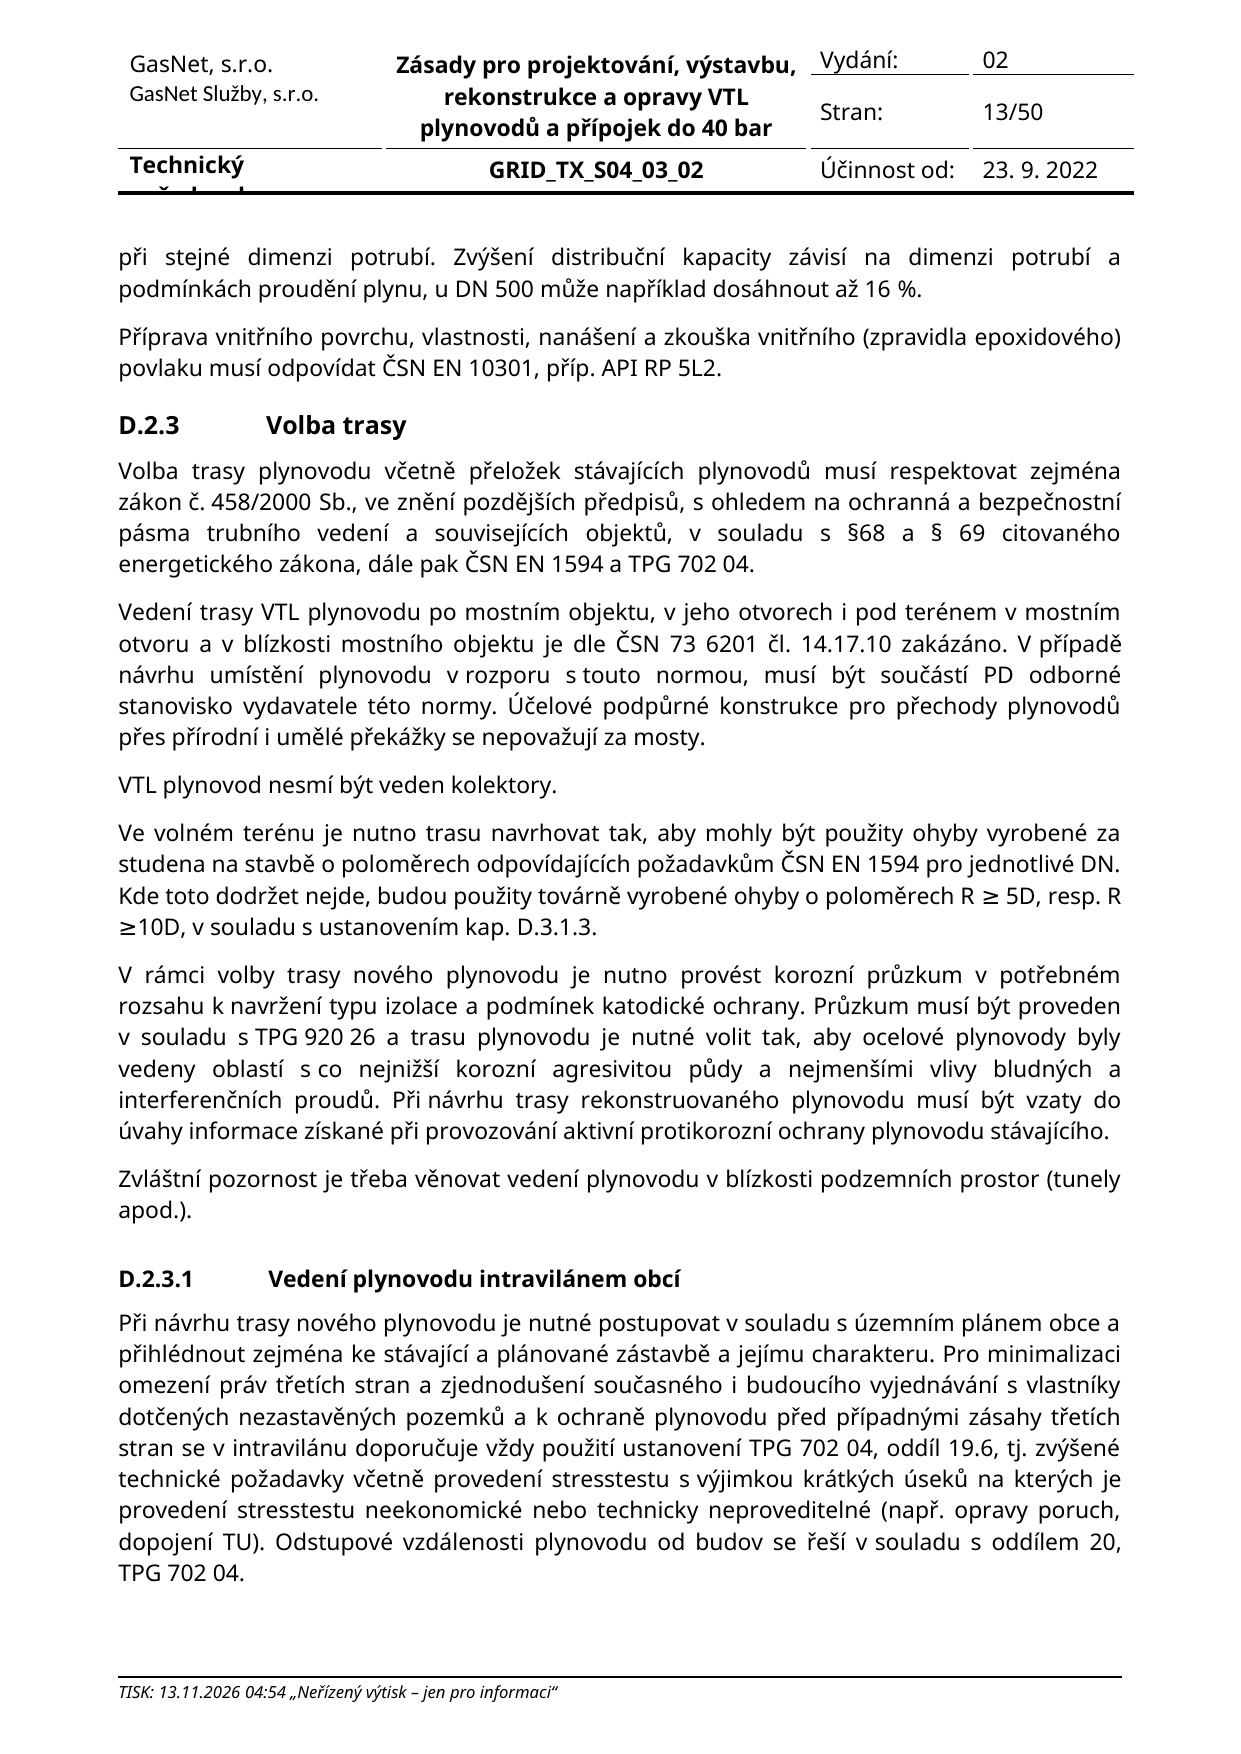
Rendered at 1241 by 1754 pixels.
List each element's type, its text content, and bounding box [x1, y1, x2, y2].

text Při návrhu trasy nového plynovodu je nutné postupovat v souladu s územním plánem obce a přihlédnout zejména ke stávající a plánované zástavbě a jejímu charakteru. Pro minimalizaci omezení práv třetích stran a zjednodušení současného i budoucího vyjednávání s vlastníky dotčených nezastavěných pozemků a k ochraně plynovodu před případnými zásahy třetích stran se v intravilánu doporučuje vždy použití ustanovení TPG 702 04, oddíl 19.6, tj. zvýšené technické požadavky včetně provedení stresstestu s výjimkou krátkých úseků na kterých je provedení stresstestu neekonomické nebo technicky neproveditelné (např. opravy poruch, dopojení TU). Odstupové vzdálenosti plynovodu od budov se řeší v souladu s oddílem 20, TPG 702 04. [118, 1307, 1122, 1588]
text Vedení plynovodu intravilánem obcí [118, 1263, 1122, 1294]
text Volba trasy [118, 408, 1122, 442]
text Příprava vnitřního povrchu, vlastnosti, nanášení a zkouška vnitřního (zpravidla epoxidového) povlaku musí odpovídat ČSN EN 10301, příp. API RP 5L2. [118, 321, 1122, 383]
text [118, 241, 1122, 304]
text Volba trasy plynovodu včetně přeložek stávajících plynovodů musí respektovat zejména zákon č. 458/2000 Sb., ve znění pozdějších předpisů, s ohledem na ochranná a bezpečnostní pásma trubního vedení a souvisejících objektů, v souladu s §68 a § 69 citovaného energetického zákona, dále pak ČSN EN 1594 a TPG 702 04. [118, 454, 1122, 579]
text VTL plynovod nesmí být veden kolektory. [118, 769, 1122, 800]
text V rámci volby trasy nového plynovodu je nutno provést korozní průzkum v potřebném rozsahu k navržení typu izolace a podmínek katodické ochrany. Průzkum musí být proveden v souladu s TPG 920 26 a trasu plynovodu je nutné volit tak, aby ocelové plynovody byly vedeny oblastí s co nejnižší korozní agresivitou půdy a nejmenšími vlivy bludných a interferenčních proudů. Při návrhu trasy rekonstruovaného plynovodu musí být vzaty do úvahy informace získané při provozování aktivní protikorozní ochrany plynovodu stávajícího. [118, 959, 1122, 1146]
text Zvláštní pozornost je třeba věnovat vedení plynovodu v blízkosti podzemních prostor (tunely apod.). [118, 1163, 1122, 1225]
text Ve volném terénu je nutno trasu navrhovat tak, aby mohly být použity ohyby vyrobené za studena na stavbě o poloměrech odpovídajících požadavkům ČSN EN 1594 pro jednotlivé DN. Kde toto dodržet nejde, budou použity továrně vyrobené ohyby o poloměrech R ≥ 5D, resp. R ≥10D, v souladu s ustanovením kap. D.3.1.3. [118, 817, 1122, 942]
text Vedení trasy VTL plynovodu po mostním objektu, v jeho otvorech i pod terénem v mostním otvoru a v blízkosti mostního objektu je dle ČSN 73 6201 čl. 14.17.10 zakázáno. V případě návrhu umístění plynovodu v rozporu s touto normou, musí být součástí PD odborné stanovisko vydavatele této normy. Účelové podpůrné konstrukce pro přechody plynovodů přes přírodní i umělé překážky se nepovažují za mosty. [118, 596, 1122, 752]
